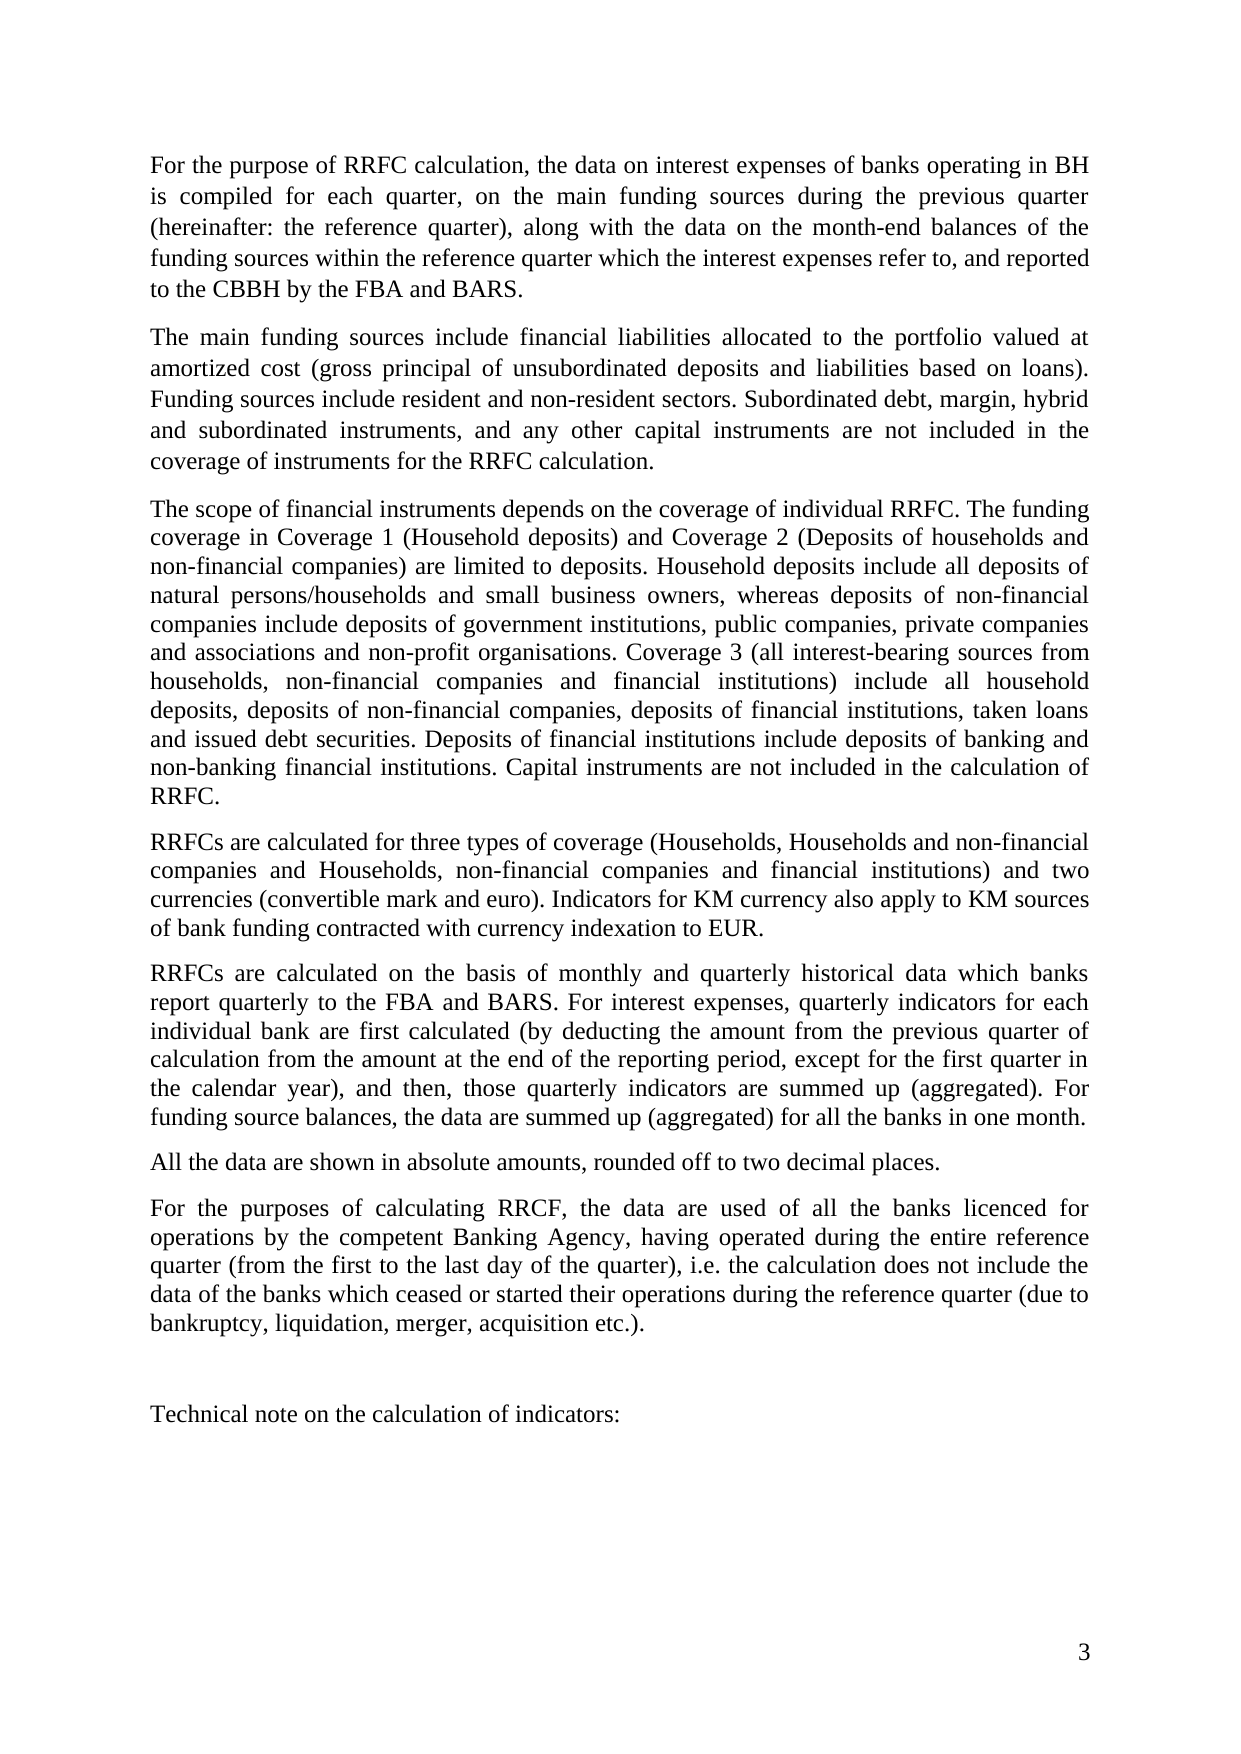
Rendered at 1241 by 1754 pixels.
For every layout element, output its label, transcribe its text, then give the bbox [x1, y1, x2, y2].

text For the purpose of RRFC calculation, the data on interest expenses of banks operating in BH is compiled for each quarter, on the main funding sources during the previous quarter (hereinafter: the reference quarter), along with the data on the month-end balances of the funding sources within the reference quarter which the interest expenses refer to, and reported to the CBBH by the FBA and BARS. [150, 150, 1090, 303]
text All the data are shown in absolute amounts, rounded off to two decimal places. [150, 1147, 1090, 1176]
text For the purposes of calculating RRCF, the data are used of all the banks licenced for operations by the competent Banking Agency, having operated during the entire reference quarter (from the first to the last day of the quarter), i.e. the calculation does not include the data of the banks which ceased or started their operations during the reference quarter (due to bankruptcy, liquidation, merger, acquisition etc.). [150, 1193, 1090, 1337]
text The main funding sources include financial liabilities allocated to the portfolio valued at amortized cost (gross principal of unsubordinated deposits and liabilities based on loans). Funding sources include resident and non-resident sectors. Subordinated debt, margin, hybrid and subordinated instruments, and any other capital instruments are not included in the coverage of instruments for the RRFC calculation. [150, 322, 1090, 475]
text RRFCs are calculated on the basis of monthly and quarterly historical data which banks report quarterly to the FBA and BARS. For interest expenses, quarterly indicators for each individual bank are first calculated (by deducting the amount from the previous quarter of calculation from the amount at the end of the reporting period, except for the first quarter in the calendar year), and then, those quarterly indicators are summed up (aggregated). For funding source balances, the data are summed up (aggregated) for all the banks in one month. [150, 958, 1090, 1131]
text The scope of financial instruments depends on the coverage of individual RRFC. The funding coverage in Coverage 1 (Household deposits) and Coverage 2 (Deposits of households and non-financial companies) are limited to deposits. Household deposits include all deposits of natural persons/households and small business owners, whereas deposits of non-financial companies include deposits of government institutions, public companies, private companies and associations and non-profit organisations. Coverage 3 (all interest-bearing sources from households, non-financial companies and financial institutions) include all household deposits, deposits of non-financial companies, deposits of financial institutions, taken loans and issued debt securities. Deposits of financial institutions include deposits of banking and non-banking financial institutions. Capital instruments are not included in the calculation of RRFC. [150, 494, 1090, 810]
text Technical note on the calculation of indicators: [150, 1399, 1090, 1427]
text RRFCs are calculated for three types of coverage (Households, Households and non-financial companies and Households, non-financial companies and financial institutions) and two currencies (convertible mark and euro). Indicators for KM currency also apply to KM sources of bank funding contracted with currency indexation to EUR. [150, 827, 1090, 942]
